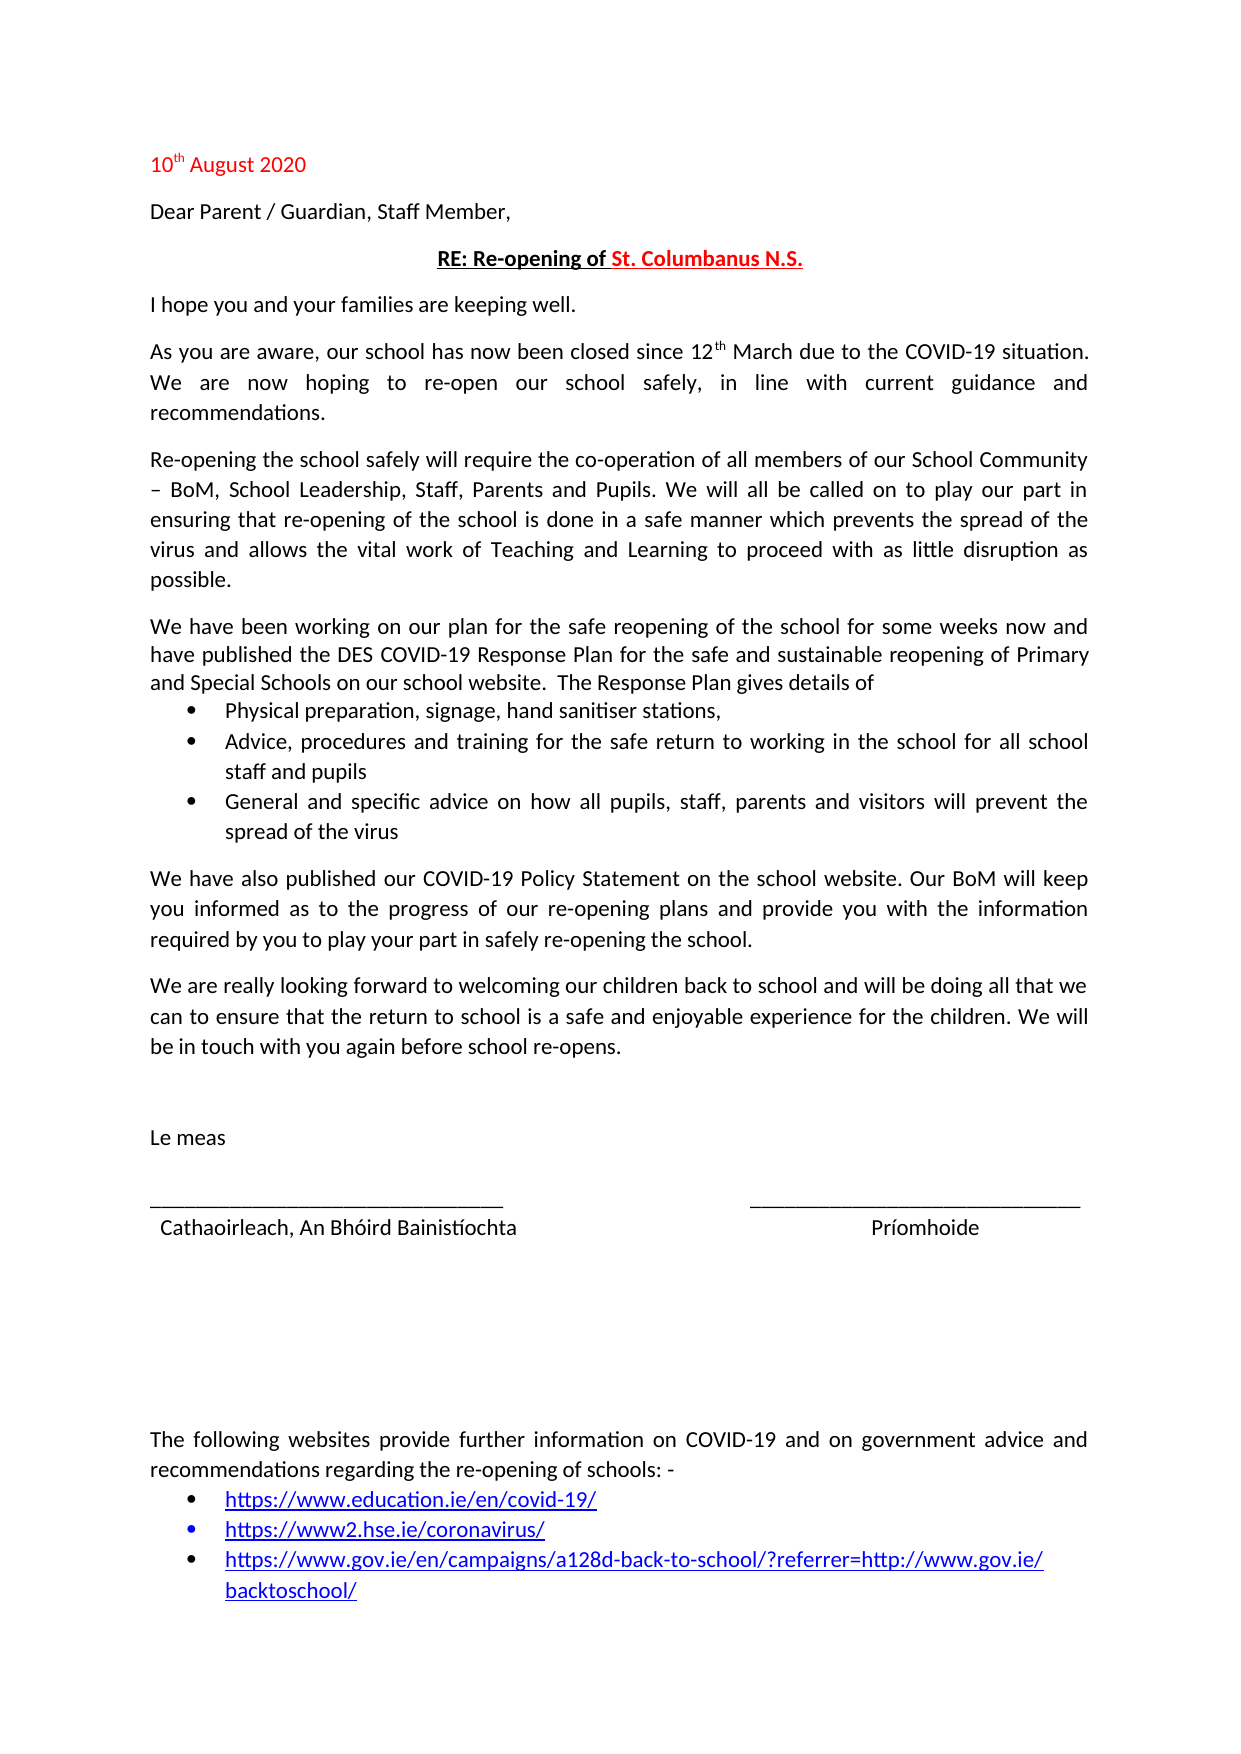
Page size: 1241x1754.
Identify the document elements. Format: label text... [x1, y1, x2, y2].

list Advice, procedures and training for the safe return to working in the school for all school staff and pupils [187, 727, 1090, 785]
text We have been working on our plan for the safe reopening of the school for some weeks now and have published the DES COVID-19 Response Plan for the safe and sustainable reopening of Primary and Special Schools on our school website. The Response Plan gives details of [150, 612, 1090, 697]
list https://www.education.ie/en/covid-19/ [187, 1485, 1090, 1513]
list Le meas [150, 1123, 1090, 1151]
list We are really looking forward to welcoming our children back to school and will be doing all that we can to ensure that the return to school is a safe and enjoyable experience for the children. We will be in touch with you again before school re-opens. [150, 972, 1090, 1060]
text 10th August 2020 [150, 150, 1090, 178]
text Dear Parent / Guardian, Staff Member, [150, 197, 1090, 225]
text I hope you and your families are keeping well. [150, 291, 1090, 319]
list Physical preparation, signage, hand sanitiser stations, [187, 697, 1090, 724]
list _______________________________ _____________________________ [150, 1183, 1090, 1211]
list https://www.gov.ie/en/campaigns/a128d-back-to-school/?referrer=http://www.gov.ie/backtoschool/ [187, 1546, 1090, 1604]
text RE: Re-opening of St. Columbanus N.S. [150, 244, 1090, 272]
list https://www2.hse.ie/coronavirus/ [187, 1515, 1090, 1543]
text As you are aware, our school has now been closed since 12th March due to the COVID-19 situation. We are now hoping to re-open our school safely, in line with current guidance and recommendations. [150, 337, 1090, 426]
text We have also published our COVID-19 Policy Statement on the school website. Our BoM will keep you informed as to the progress of our re-opening plans and provide you with the information required by you to play your part in safely re-opening the school. [150, 864, 1090, 953]
text Re-opening the school safely will require the co-operation of all members of our School Community – BoM, School Leadership, Staff, Parents and Pupils. We will all be called on to play our part in ensuring that re-opening of the school is done in a safe manner which prevents the spread of the virus and allows the vital work of Teaching and Learning to proceed with as little disruption as possible. [150, 445, 1090, 594]
list The following websites provide further information on COVID-19 and on government advice and recommendations regarding the re-opening of schools: - [150, 1425, 1090, 1483]
list Cathaoirleach, An Bhóird Bainistíochta Príomhoide [150, 1213, 1090, 1241]
list General and specific advice on how all pupils, staff, parents and visitors will prevent the spread of the virus [187, 787, 1090, 845]
